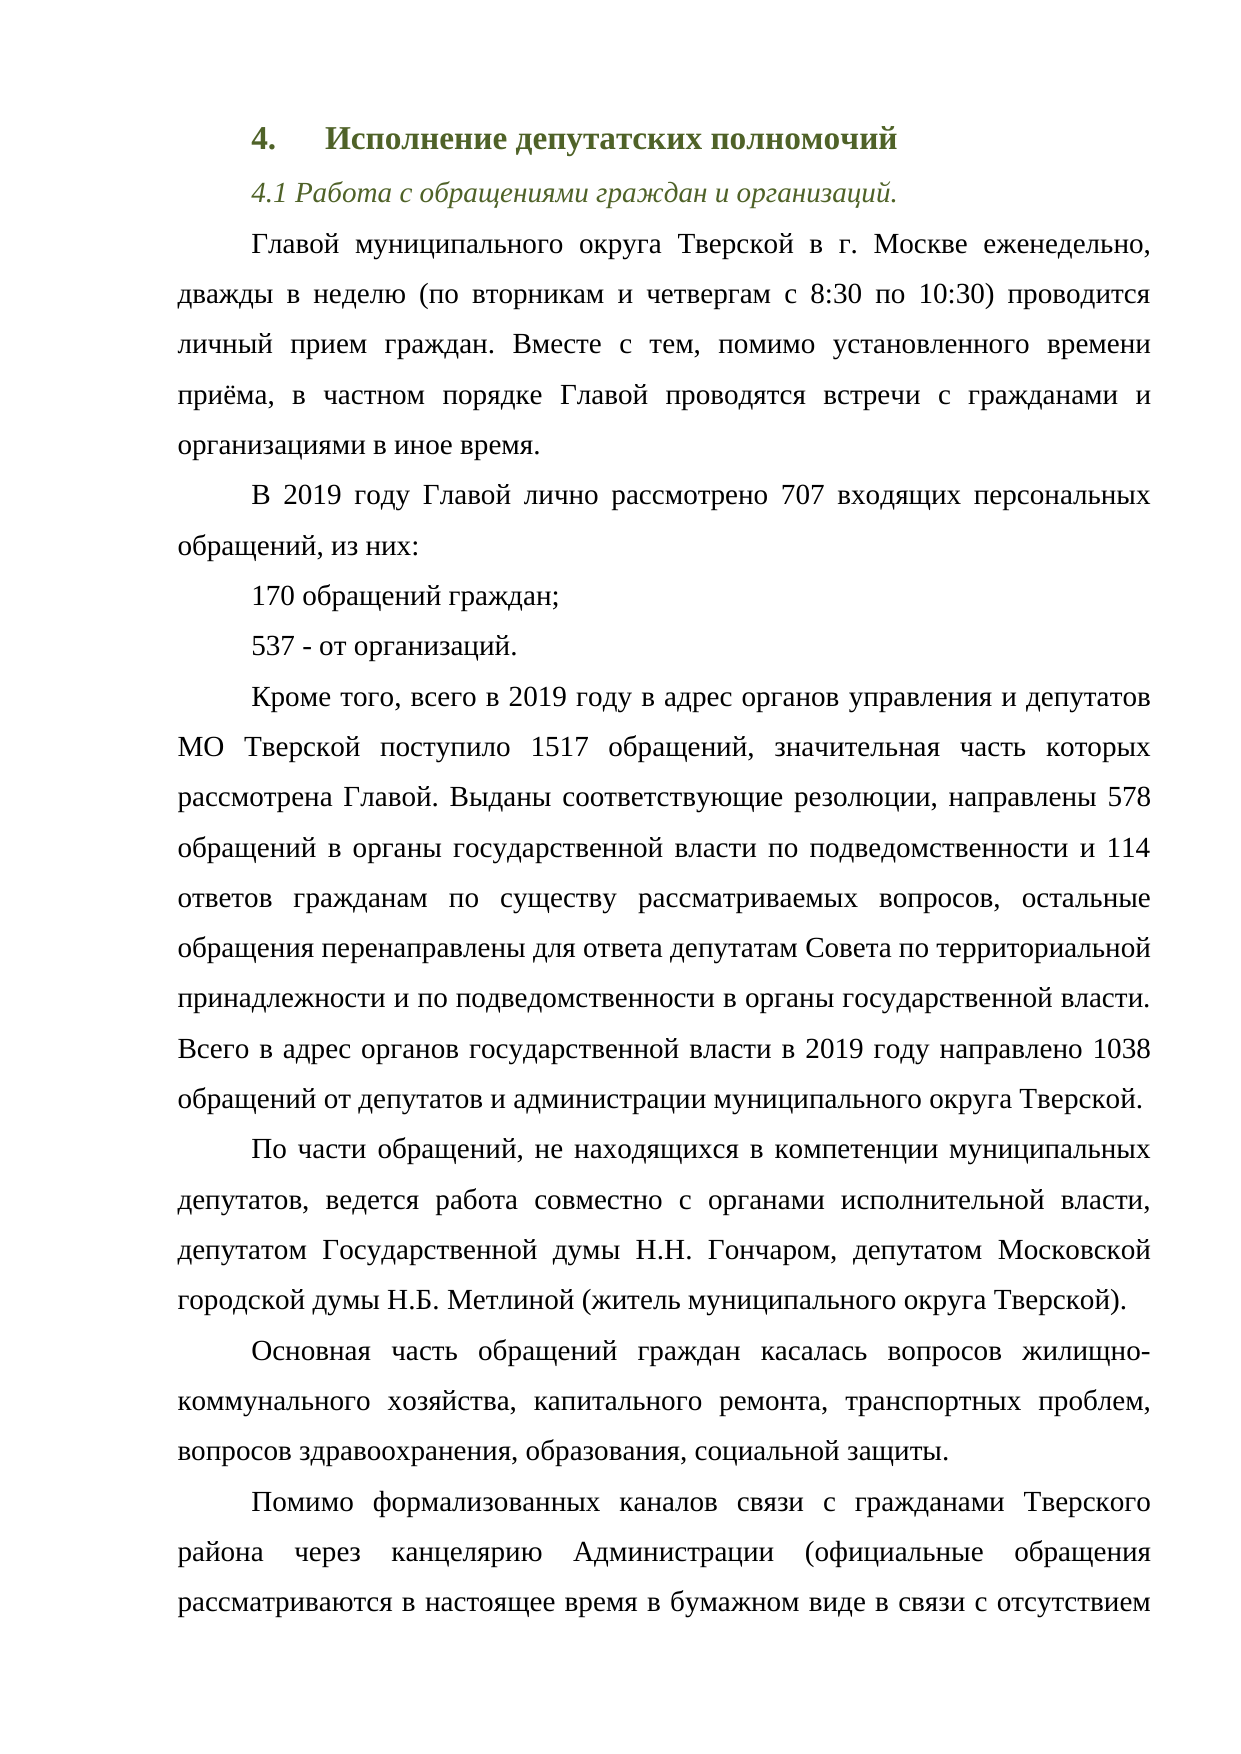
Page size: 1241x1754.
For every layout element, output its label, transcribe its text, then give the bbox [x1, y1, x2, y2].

list Исполнение депутатских полномочий [177, 118, 1152, 156]
text 170 обращений граждан; [177, 578, 1152, 612]
text В 2019 году Главой лично рассмотрено 707 входящих персональных обращений, из них: [177, 477, 1152, 561]
text Кроме того, всего в 2019 году в адрес органов управления и депутатов МО Тверской поступило 1517 обращений, значительная часть которых рассмотрена Главой. Выданы соответствующие резолюции, направлены 578 обращений в органы государственной власти по подведомственности и 114 ответов гражданам по существу рассматриваемых вопросов, остальные обращения перенаправлены для ответа депутатам Совета по территориальной принадлежности и по подведомственности в органы государственной власти. Всего в адрес органов государственной власти в 2019 году направлено 1038 обращений от депутатов и администрации муниципального округа Тверской. [177, 679, 1152, 1115]
text По части обращений, не находящихся в компетенции муниципальных депутатов, ведется работа совместно с органами исполнительной власти, депутатом Государственной думы Н.Н. Гончаром, депутатом Московской городской думы Н.Б. Метлиной (житель муниципального округа Тверской). [177, 1132, 1152, 1316]
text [177, 1484, 1152, 1618]
text 537 - от организаций. [177, 628, 1152, 662]
list Работа с обращениями граждан и организаций. [251, 176, 1152, 209]
text Основная часть обращений граждан касалась вопросов жилищно-коммунального хозяйства, капитального ремонта, транспортных проблем, вопросов здравоохранения, образования, социальной защиты. [177, 1333, 1152, 1467]
text Главой муниципального округа Тверской в г. Москве еженедельно, дважды в неделю (по вторникам и четвергам с 8:30 по 10:30) проводится личный прием граждан. Вместе с тем, помимо установленного времени приёма, в частном порядке Главой проводятся встречи с гражданами и организациями в иное время. [177, 226, 1152, 461]
